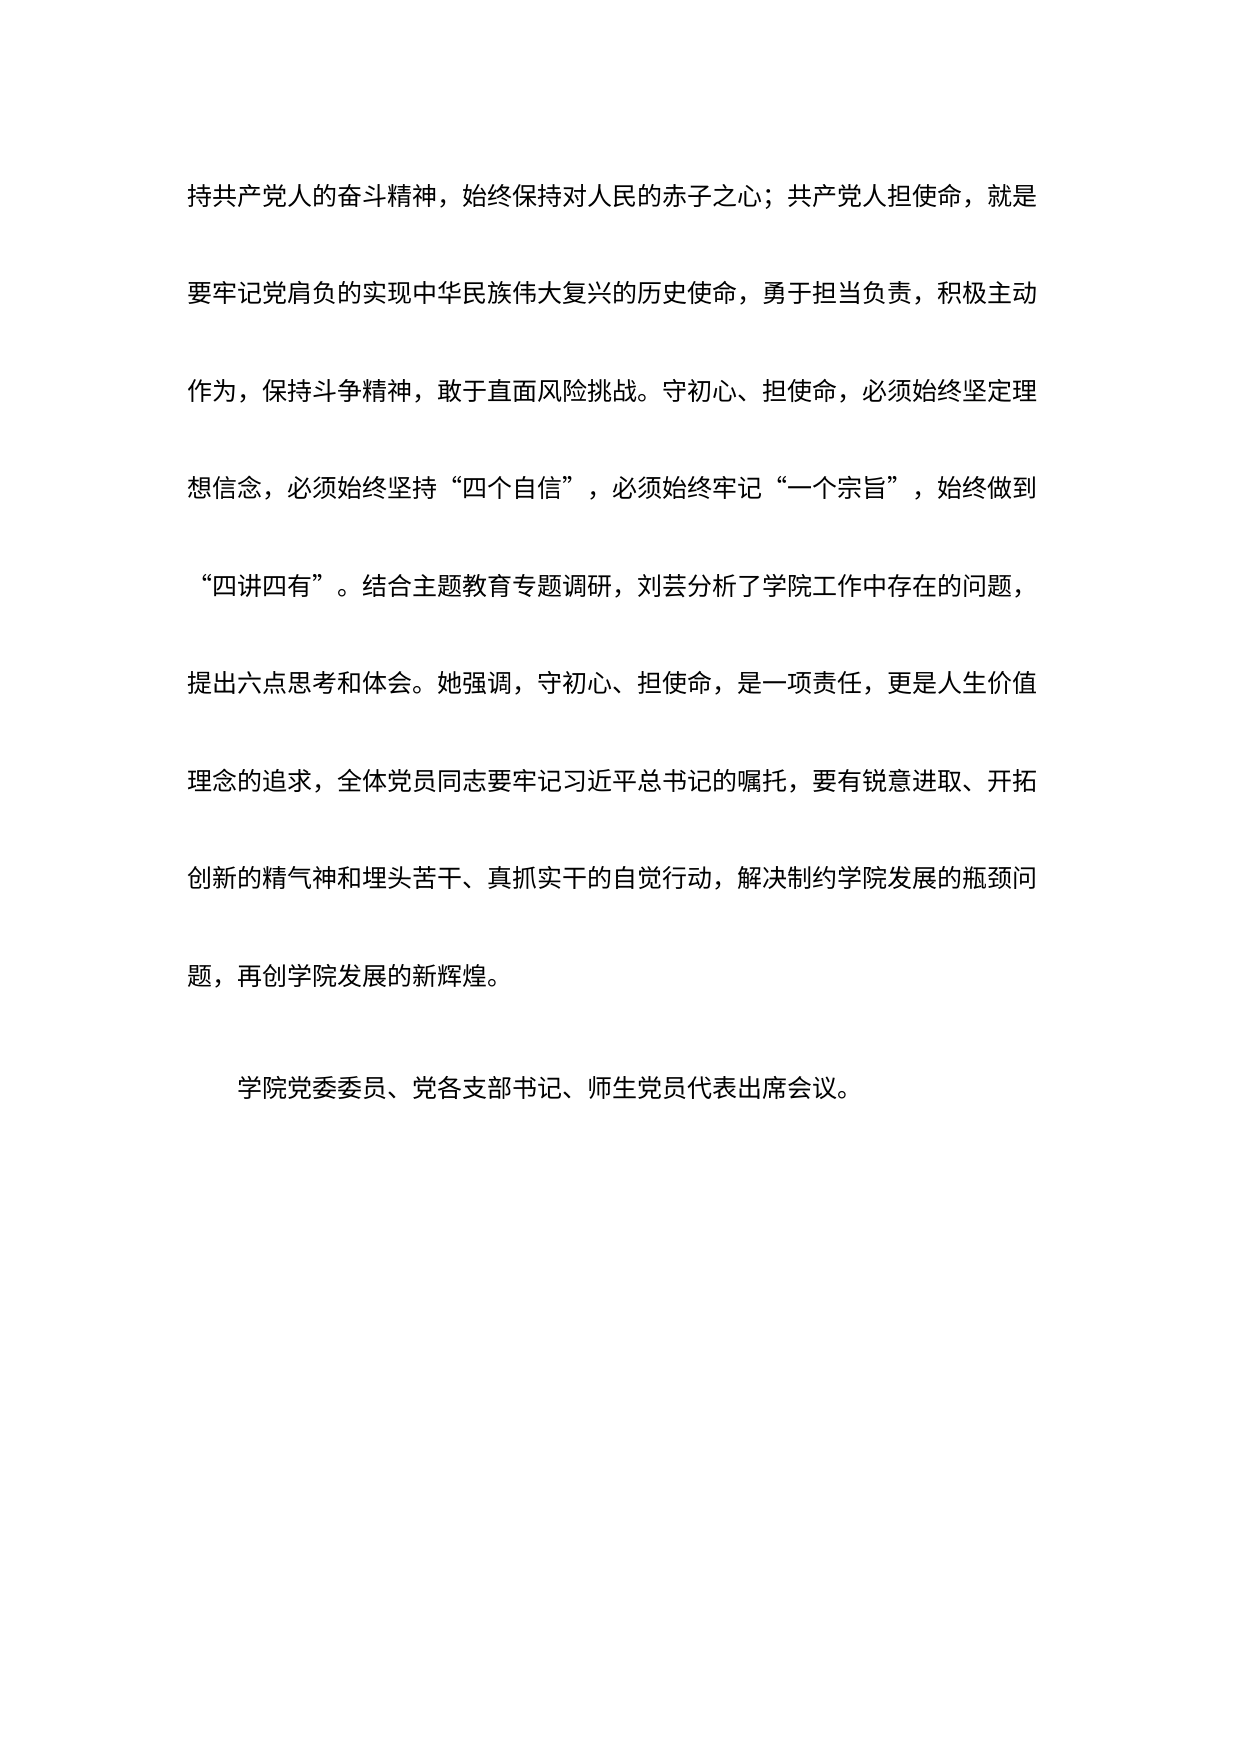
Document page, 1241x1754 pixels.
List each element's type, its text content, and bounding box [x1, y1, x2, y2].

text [187, 162, 1053, 1007]
text 学院党委委员、党各支部书记、师生党员代表出席会议。 [187, 1054, 1053, 1119]
